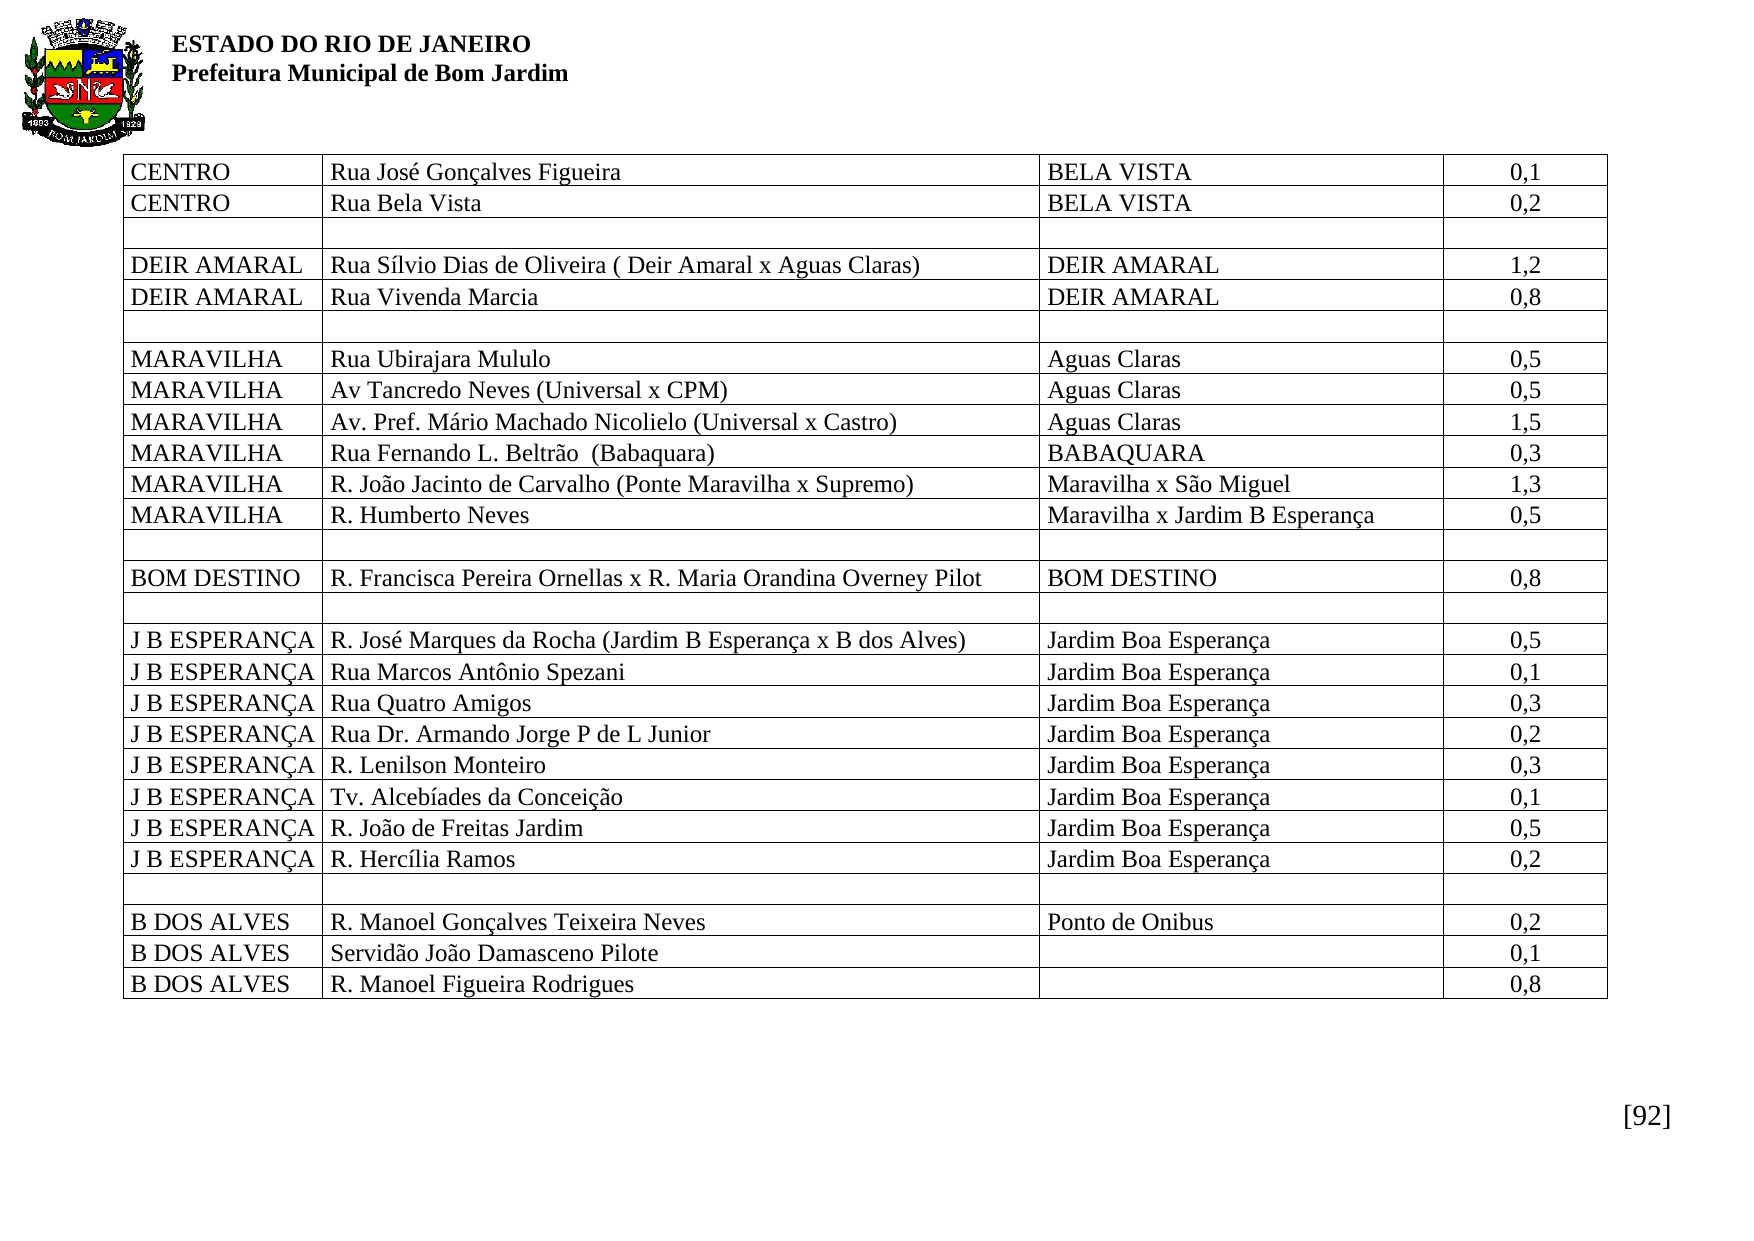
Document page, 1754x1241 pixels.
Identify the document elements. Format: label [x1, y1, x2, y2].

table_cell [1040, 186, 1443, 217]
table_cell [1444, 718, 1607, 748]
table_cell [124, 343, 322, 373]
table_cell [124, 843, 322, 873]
picture [18, 15, 147, 149]
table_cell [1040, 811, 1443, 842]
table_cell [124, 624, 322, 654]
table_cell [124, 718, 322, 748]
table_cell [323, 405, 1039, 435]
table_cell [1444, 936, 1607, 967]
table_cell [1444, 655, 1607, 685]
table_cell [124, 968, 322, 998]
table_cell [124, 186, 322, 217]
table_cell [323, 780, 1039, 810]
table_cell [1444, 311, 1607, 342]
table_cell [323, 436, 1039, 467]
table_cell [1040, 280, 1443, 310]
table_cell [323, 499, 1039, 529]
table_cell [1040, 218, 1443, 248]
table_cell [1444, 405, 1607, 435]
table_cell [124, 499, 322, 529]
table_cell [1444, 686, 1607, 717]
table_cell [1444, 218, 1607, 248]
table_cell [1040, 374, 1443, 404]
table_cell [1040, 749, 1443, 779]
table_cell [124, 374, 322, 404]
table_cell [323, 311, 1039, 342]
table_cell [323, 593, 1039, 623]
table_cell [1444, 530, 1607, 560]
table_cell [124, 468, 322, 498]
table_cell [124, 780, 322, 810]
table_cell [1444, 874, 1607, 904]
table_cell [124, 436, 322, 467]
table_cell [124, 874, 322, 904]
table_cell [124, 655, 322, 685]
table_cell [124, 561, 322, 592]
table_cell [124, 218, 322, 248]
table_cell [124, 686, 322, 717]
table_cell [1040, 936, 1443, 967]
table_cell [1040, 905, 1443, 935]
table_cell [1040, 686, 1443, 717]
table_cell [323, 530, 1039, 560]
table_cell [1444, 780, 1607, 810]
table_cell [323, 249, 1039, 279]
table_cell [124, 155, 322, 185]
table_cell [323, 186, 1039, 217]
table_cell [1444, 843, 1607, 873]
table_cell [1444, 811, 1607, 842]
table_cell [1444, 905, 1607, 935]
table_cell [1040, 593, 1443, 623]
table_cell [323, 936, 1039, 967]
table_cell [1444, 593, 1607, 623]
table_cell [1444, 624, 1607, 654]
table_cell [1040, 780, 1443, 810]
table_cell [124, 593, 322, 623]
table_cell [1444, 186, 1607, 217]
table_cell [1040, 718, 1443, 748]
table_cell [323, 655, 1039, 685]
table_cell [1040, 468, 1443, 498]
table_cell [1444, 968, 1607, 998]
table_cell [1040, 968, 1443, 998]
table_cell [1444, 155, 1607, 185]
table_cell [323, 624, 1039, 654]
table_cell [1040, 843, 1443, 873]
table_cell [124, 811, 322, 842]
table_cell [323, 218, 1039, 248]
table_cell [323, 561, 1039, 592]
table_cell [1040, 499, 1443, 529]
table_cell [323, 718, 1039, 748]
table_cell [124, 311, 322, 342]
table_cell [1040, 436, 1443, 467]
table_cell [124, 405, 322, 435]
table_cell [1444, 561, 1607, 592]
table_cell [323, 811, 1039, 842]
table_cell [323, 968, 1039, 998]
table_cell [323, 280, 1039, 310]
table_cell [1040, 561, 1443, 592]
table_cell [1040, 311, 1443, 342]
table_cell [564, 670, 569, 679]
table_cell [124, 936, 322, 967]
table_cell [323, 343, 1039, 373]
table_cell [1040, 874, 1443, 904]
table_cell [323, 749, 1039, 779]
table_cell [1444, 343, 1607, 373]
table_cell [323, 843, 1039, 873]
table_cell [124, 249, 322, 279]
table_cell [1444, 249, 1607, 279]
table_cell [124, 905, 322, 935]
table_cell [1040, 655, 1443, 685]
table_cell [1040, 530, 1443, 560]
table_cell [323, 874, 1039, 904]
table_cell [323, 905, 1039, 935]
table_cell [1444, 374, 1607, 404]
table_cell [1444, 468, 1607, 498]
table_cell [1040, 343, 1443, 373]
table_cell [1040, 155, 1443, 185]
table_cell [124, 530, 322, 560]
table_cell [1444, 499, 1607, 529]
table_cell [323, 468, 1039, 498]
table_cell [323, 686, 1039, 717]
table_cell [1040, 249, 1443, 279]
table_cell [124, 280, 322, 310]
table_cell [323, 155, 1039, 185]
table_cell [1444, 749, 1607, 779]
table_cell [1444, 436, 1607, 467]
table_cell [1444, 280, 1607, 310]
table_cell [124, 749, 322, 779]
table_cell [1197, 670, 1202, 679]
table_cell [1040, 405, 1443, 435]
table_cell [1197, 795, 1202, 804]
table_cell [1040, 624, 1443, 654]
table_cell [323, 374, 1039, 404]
